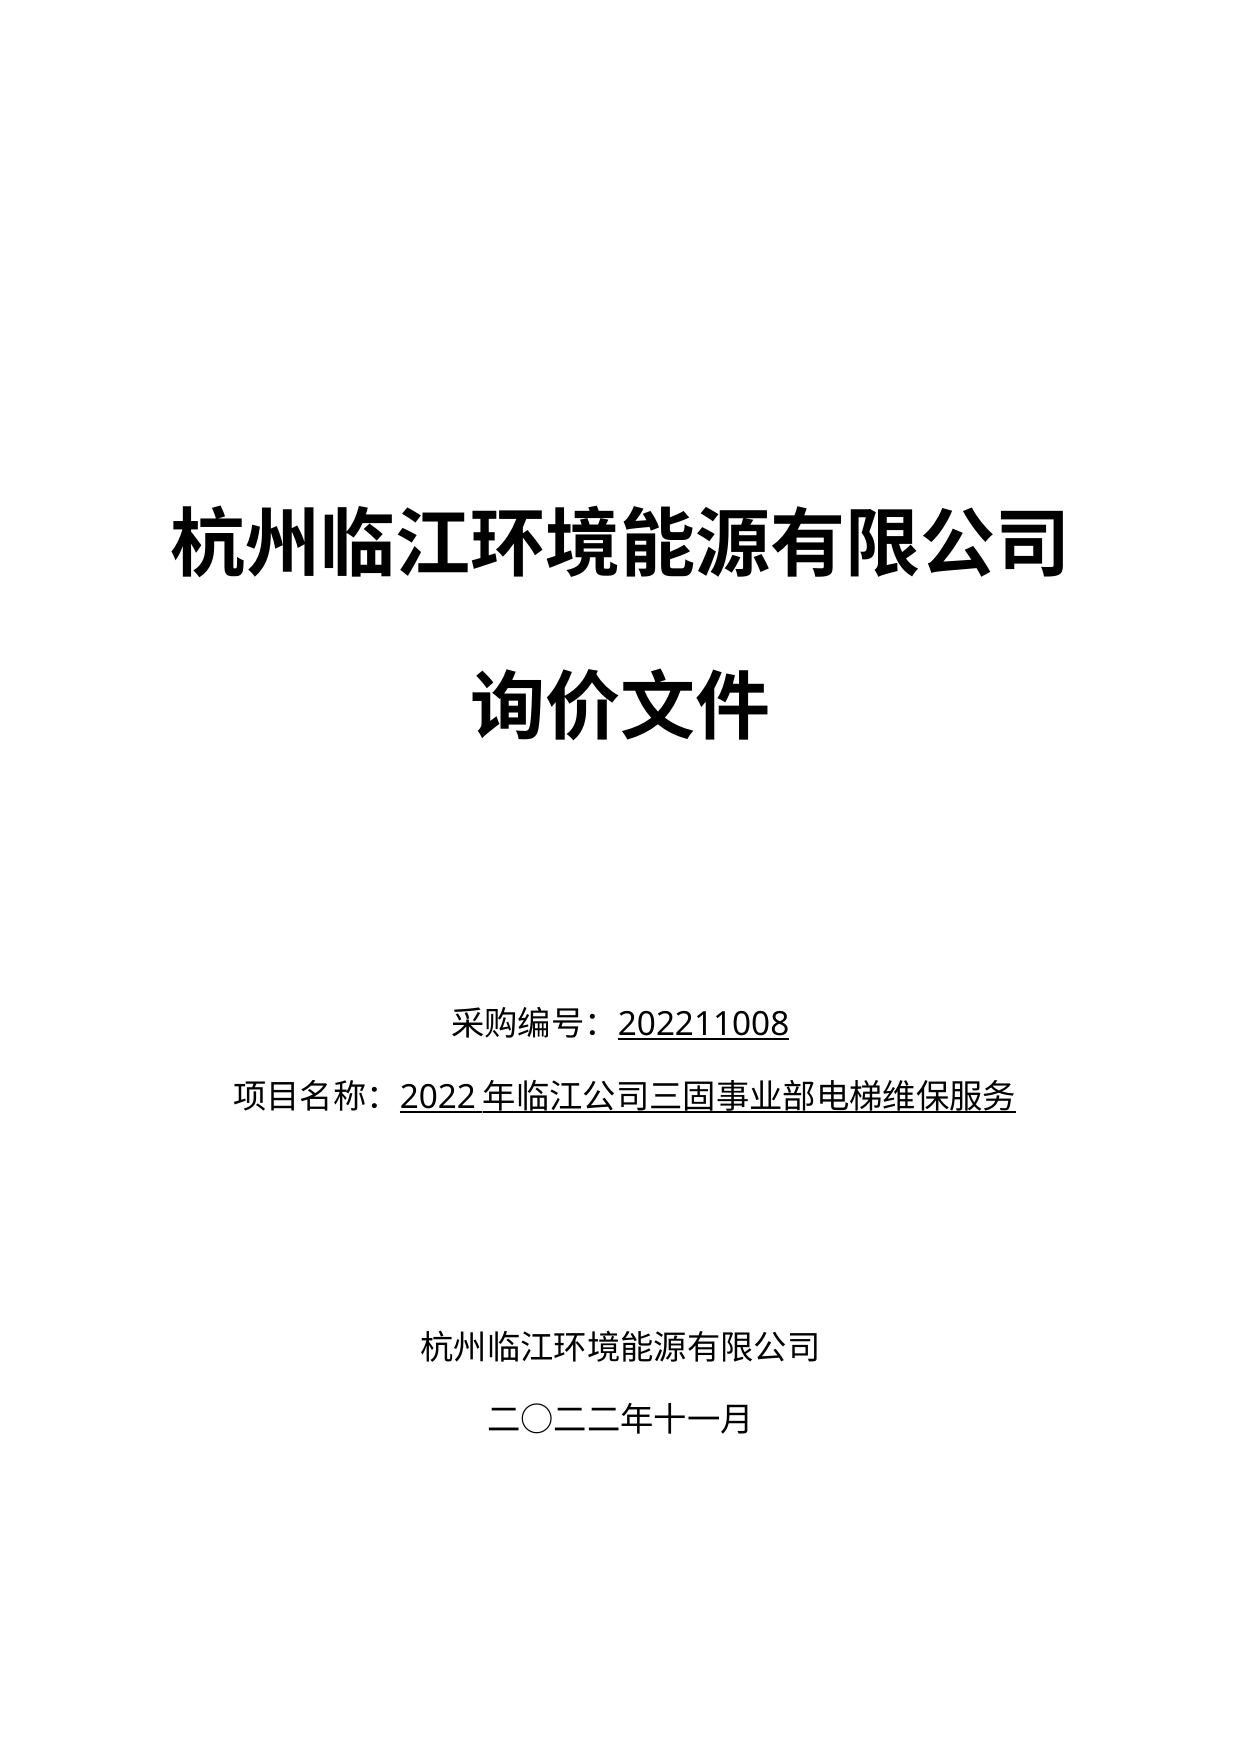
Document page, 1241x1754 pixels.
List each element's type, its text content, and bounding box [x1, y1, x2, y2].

text 项目名称：2022年临江公司三固事业部电梯维保服务 [148, 1069, 1092, 1118]
text 二○二二年十一月 [148, 1393, 1092, 1441]
text 杭州临江环境能源有限公司 [148, 484, 1092, 592]
text 采购编号：202211008 [148, 997, 1092, 1045]
text 杭州临江环境能源有限公司 [148, 1321, 1092, 1369]
text 询价文件 [148, 647, 1092, 755]
